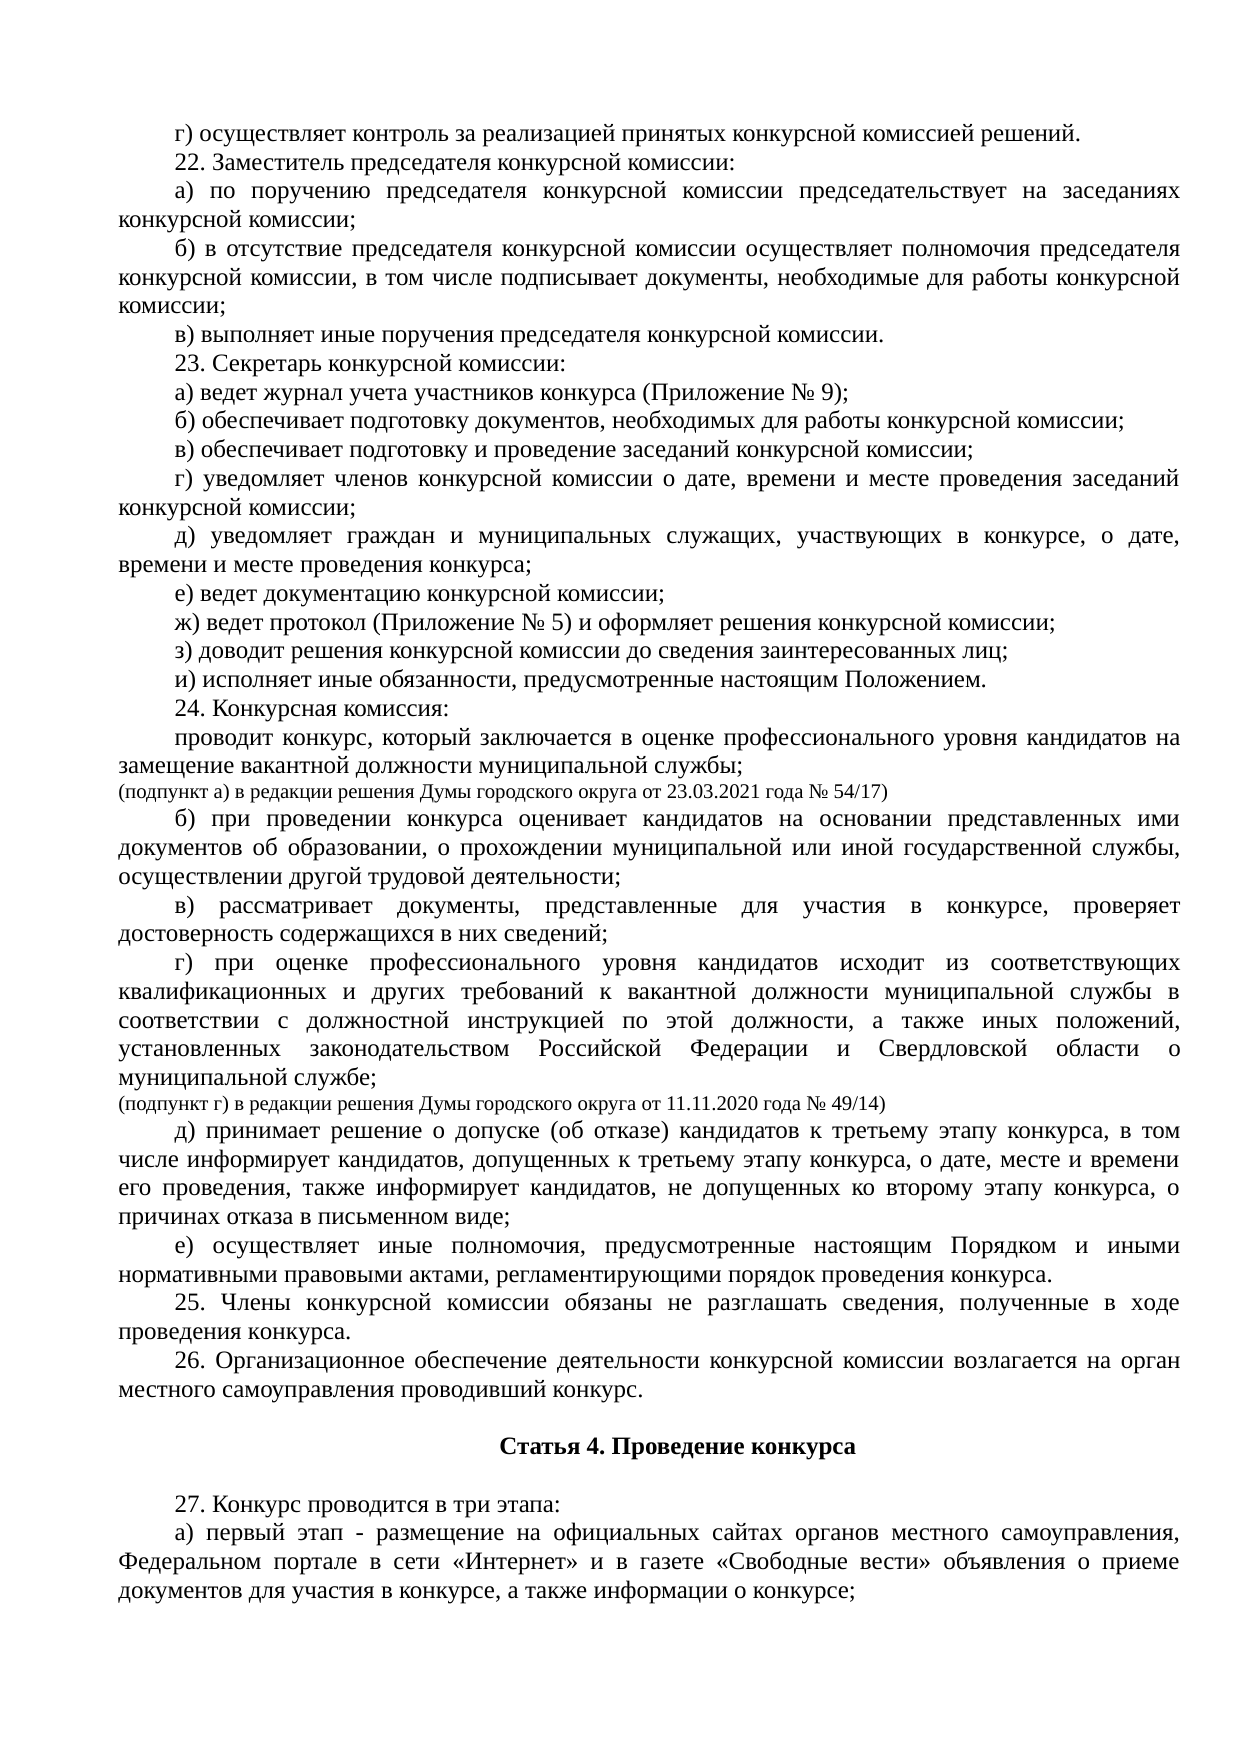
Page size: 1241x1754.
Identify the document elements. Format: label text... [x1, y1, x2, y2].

text а) по поручению председателя конкурсной комиссии председательствует на заседаниях конкурсной комиссии; [118, 176, 1181, 233]
text б) в отсутствие председателя конкурсной комиссии осуществляет полномочия председателя конкурсной комиссии, в том числе подписывает документы, необходимые для работы конкурсной комиссии; [118, 233, 1181, 319]
text з) доводит решения конкурсной комиссии до сведения заинтересованных лиц; [118, 636, 1181, 664]
text а) первый этап - размещение на официальных сайтах органов местного самоуправления, Федеральном портале в сети «Интернет» и в газете «Свободные вести» объявления о приеме документов для участия в конкурсе, а также информации о конкурсе; [118, 1517, 1181, 1604]
text и) исполняет иные обязанности, предусмотренные настоящим Положением. [118, 664, 1181, 693]
text г) при оценке профессионального уровня кандидатов исходит из соответствующих квалификационных и других требований к вакантной должности муниципальной службы в соответствии с должностной инструкцией по этой должности, а также иных положений, установленных законодательством Российской Федерации и Свердловской области о муниципальной службе; [118, 947, 1181, 1091]
text 22. Заместитель председателя конкурсной комиссии: [118, 147, 1181, 176]
text (подпункт г) в редакции решения Думы городского округа от 11.11.2020 года № 49/14) [118, 1091, 1181, 1115]
text проводит конкурс, который заключается в оценке профессионального уровня кандидатов на замещение вакантной должности муниципальной службы; [118, 722, 1181, 779]
text г) осуществляет контроль за реализацией принятых конкурсной комиссией решений. [118, 118, 1181, 147]
text б) обеспечивает подготовку документов, необходимых для работы конкурсной комиссии; [118, 406, 1181, 434]
text е) осуществляет иные полномочия, предусмотренные настоящим Порядком и иными нормативными правовыми актами, регламентирующими порядок проведения конкурса. [118, 1230, 1181, 1287]
title Статья 4. Проведение конкурса [118, 1431, 1181, 1460]
text в) обеспечивает подготовку и проведение заседаний конкурсной комиссии; [118, 434, 1181, 463]
text д) уведомляет граждан и муниципальных служащих, участвующих в конкурсе, о дате, времени и месте проведения конкурса; [118, 521, 1181, 578]
text 25. Члены конкурсной комиссии обязаны не разглашать сведения, полученные в ходе проведения конкурса. [118, 1287, 1181, 1345]
text 27. Конкурс проводится в три этапа: [118, 1489, 1181, 1517]
text г) уведомляет членов конкурсной комиссии о дате, времени и месте проведения заседаний конкурсной комиссии; [118, 463, 1181, 521]
text 26. Организационное обеспечение деятельности конкурсной комиссии возлагается на орган местного самоуправления проводивший конкурс. [118, 1345, 1181, 1402]
text 24. Конкурсная комиссия: [118, 693, 1181, 722]
text 23. Секретарь конкурсной комиссии: [118, 348, 1181, 377]
text ж) ведет протокол (Приложение № 5) и оформляет решения конкурсной комиссии; [118, 607, 1181, 636]
text в) выполняет иные поручения председателя конкурсной комиссии. [118, 319, 1181, 348]
text д) принимает решение о допуске (об отказе) кандидатов к третьему этапу конкурса, в том числе информирует кандидатов, допущенных к третьему этапу конкурса, о дате, месте и времени его проведения, также информирует кандидатов, не допущенных ко второму этапу конкурса, о причинах отказа в письменном виде; [118, 1115, 1181, 1230]
text (подпункт а) в редакции решения Думы городского округа от 23.03.2021 года № 54/17) [118, 779, 1181, 803]
text б) при проведении конкурса оценивает кандидатов на основании представленных ими документов об образовании, о прохождении муниципальной или иной государственной службы, осуществлении другой трудовой деятельности; [118, 803, 1181, 890]
text а) ведет журнал учета участников конкурса (Приложение № 9); [118, 377, 1181, 406]
text е) ведет документацию конкурсной комиссии; [118, 578, 1181, 607]
text в) рассматривает документы, представленные для участия в конкурсе, проверяет достоверность содержащихся в них сведений; [118, 890, 1181, 947]
